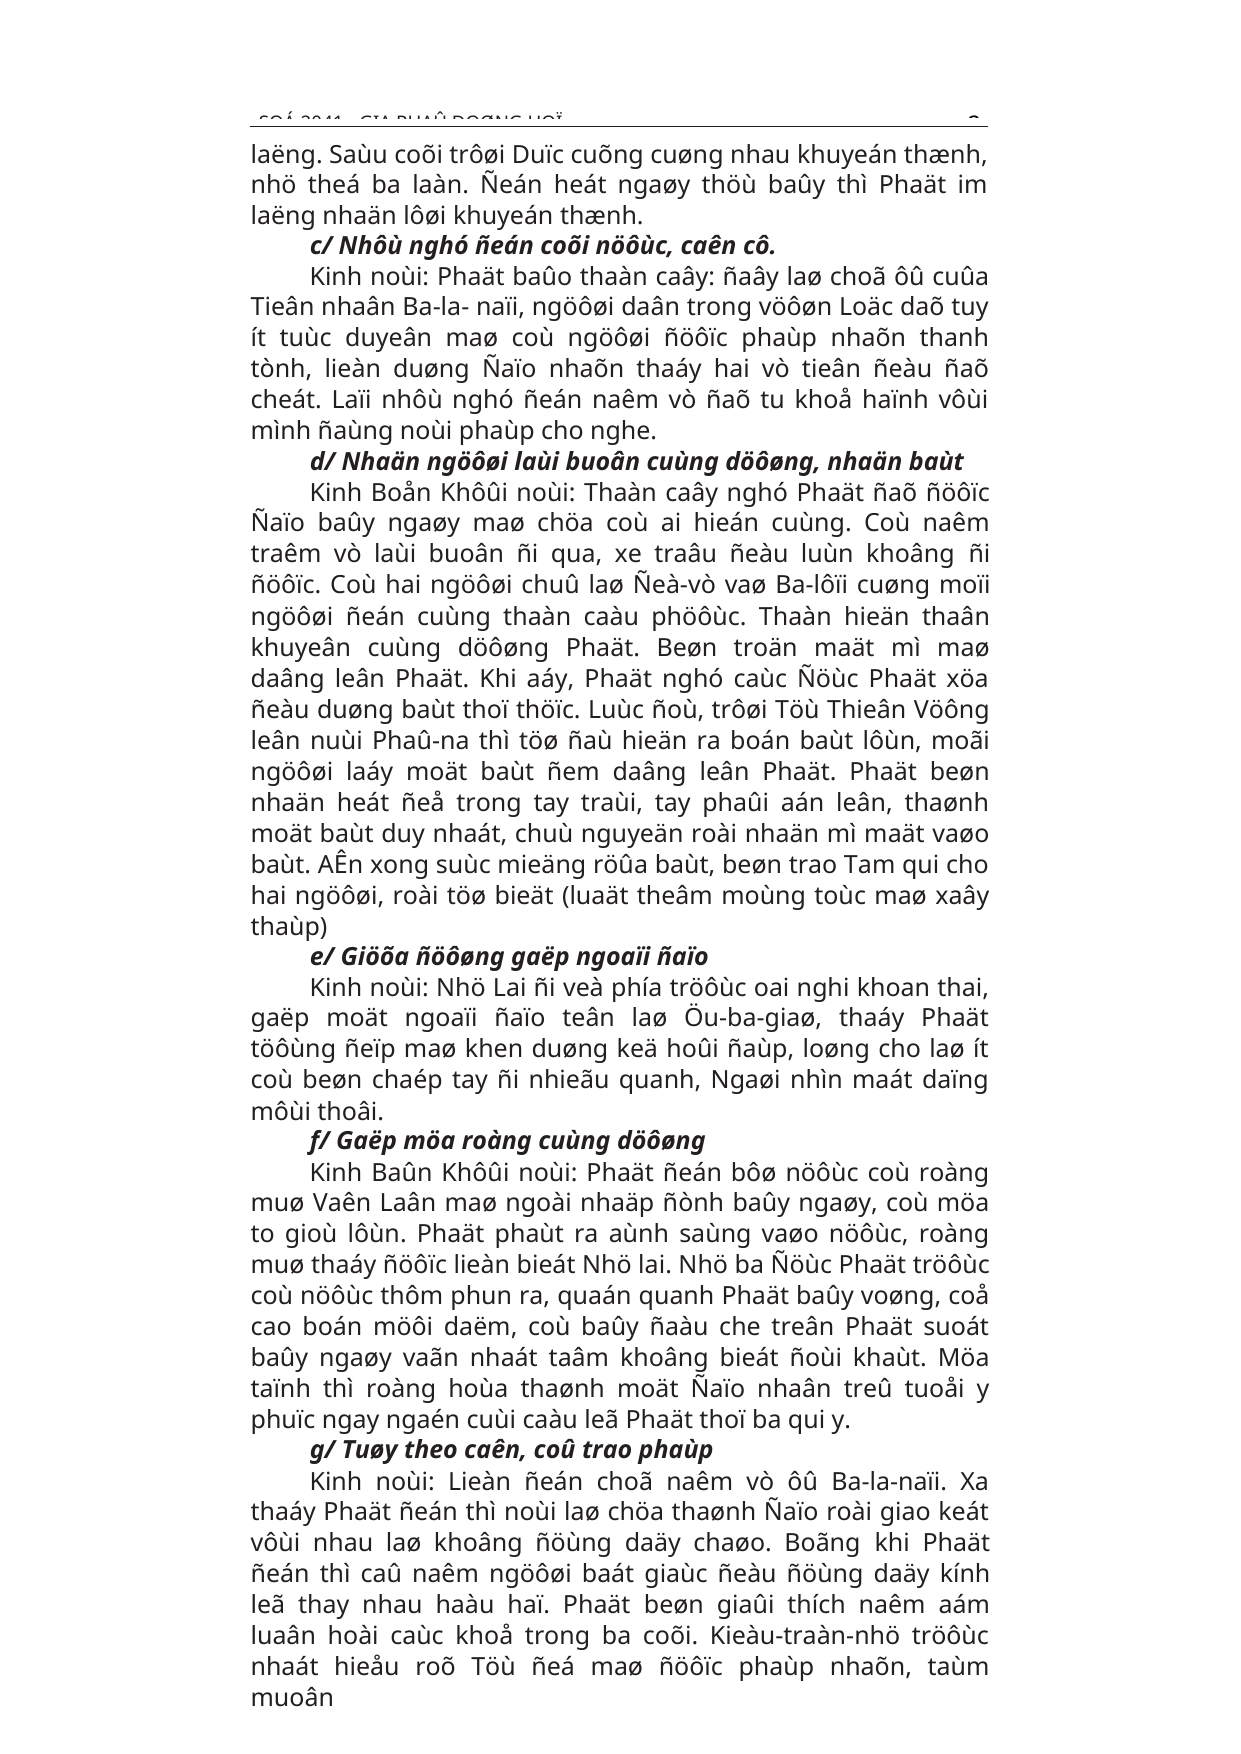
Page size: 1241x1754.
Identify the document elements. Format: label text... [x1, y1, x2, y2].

subtitle g/ Tuøy theo caên, coû trao phaùp [309, 1436, 1092, 1464]
subtitle f/ Gaëp möa roàng cuùng döôøng [309, 1127, 1092, 1155]
text Kinh noùi: Phaät baûo thaàn caây: ñaây laø choã ôû cuûa Tieân nhaân Ba-la- naïi, ngöôøi daân trong vöôøn Loäc daõ tuy ít tuùc duyeân maø coù ngöôøi ñöôïc phaùp nhaõn thanh tònh, lieàn duøng Ñaïo nhaõn thaáy hai vò tieân ñeàu ñaõ cheát. Laïi nhôù nghó ñeán naêm vò ñaõ tu khoå haïnh vôùi mình ñaùng noùi phaùp cho nghe. [250, 261, 990, 447]
subtitle e/ Giöõa ñöôøng gaëp ngoaïi ñaïo [309, 943, 1092, 971]
subtitle c/ Nhôù nghó ñeán coõi nöôùc, caên cô. [309, 231, 1092, 260]
text Kinh noùi: Nhö Lai ñi veà phía tröôùc oai nghi khoan thai, gaëp moät ngoaïi ñaïo teân laø Öu-ba-giaø, thaáy Phaät töôùng ñeïp maø khen duøng keä hoûi ñaùp, loøng cho laø ít coù beøn chaép tay ñi nhieãu quanh, Ngaøi nhìn maát daïng môùi thoâi. [250, 972, 990, 1127]
text Kinh Boån Khôûi noùi: Thaàn caây nghó Phaät ñaõ ñöôïc Ñaïo baûy ngaøy maø chöa coù ai hieán cuùng. Coù naêm traêm vò laùi buoân ñi qua, xe traâu ñeàu luùn khoâng ñi ñöôïc. Coù hai ngöôøi chuû laø Ñeà-vò vaø Ba-lôïi cuøng moïi ngöôøi ñeán cuùng thaàn caàu phöôùc. Thaàn hieän thaân khuyeân cuùng döôøng Phaät. Beøn troän maät mì maø daâng leân Phaät. Khi aáy, Phaät nghó caùc Ñöùc Phaät xöa ñeàu duøng baùt thoï thöïc. Luùc ñoù, trôøi Töù Thieân Vöông leân nuùi Phaû-na thì töø ñaù hieän ra boán baùt lôùn, moãi ngöôøi laáy moät baùt ñem daâng leân Phaät. Phaät beøn nhaän heát ñeå trong tay traùi, tay phaûi aán leân, thaønh moät baùt duy nhaát, chuù nguyeän roài nhaän mì maät vaøo baùt. AÊn xong suùc mieäng röûa baùt, beøn trao Tam qui cho hai ngöôøi, roài töø bieät (luaät theâm moùng toùc maø xaây thaùp) [250, 477, 990, 943]
text Kinh noùi: Lieàn ñeán choã naêm vò ôû Ba-la-naïi. Xa thaáy Phaät ñeán thì noùi laø chöa thaønh Ñaïo roài giao keát vôùi nhau laø khoâng ñöùng daäy chaøo. Boãng khi Phaät ñeán thì caû naêm ngöôøi baát giaùc ñeàu ñöùng daäy kính leã thay nhau haàu haï. Phaät beøn giaûi thích naêm aám luaân hoài caùc khoå trong ba coõi. Kieàu-traàn-nhö tröôùc nhaát hieåu roõ Töù ñeá maø ñöôïc phaùp nhaõn, taùm muoân [250, 1466, 990, 1714]
text laëng. Saùu coõi trôøi Duïc cuõng cuøng nhau khuyeán thænh, nhö theá ba laàn. Ñeán heát ngaøy thöù baûy thì Phaät im laëng nhaän lôøi khuyeán thænh. [250, 138, 988, 231]
text Kinh Baûn Khôûi noùi: Phaät ñeán bôø nöôùc coù roàng muø Vaên Laân maø ngoài nhaäp ñònh baûy ngaøy, coù möa to gioù lôùn. Phaät phaùt ra aùnh saùng vaøo nöôùc, roàng muø thaáy ñöôïc lieàn bieát Nhö lai. Nhö ba Ñöùc Phaät tröôùc coù nöôùc thôm phun ra, quaán quanh Phaät baûy voøng, coå cao boán möôi daëm, coù baûy ñaàu che treân Phaät suoát baûy ngaøy vaãn nhaát taâm khoâng bieát ñoùi khaùt. Möa taïnh thì roàng hoùa thaønh moät Ñaïo nhaân treû tuoåi y phuïc ngay ngaén cuùi caàu leã Phaät thoï ba qui y. [250, 1157, 990, 1436]
subtitle d/ Nhaän ngöôøi laùi buoân cuùng döôøng, nhaän baùt [309, 447, 1092, 476]
